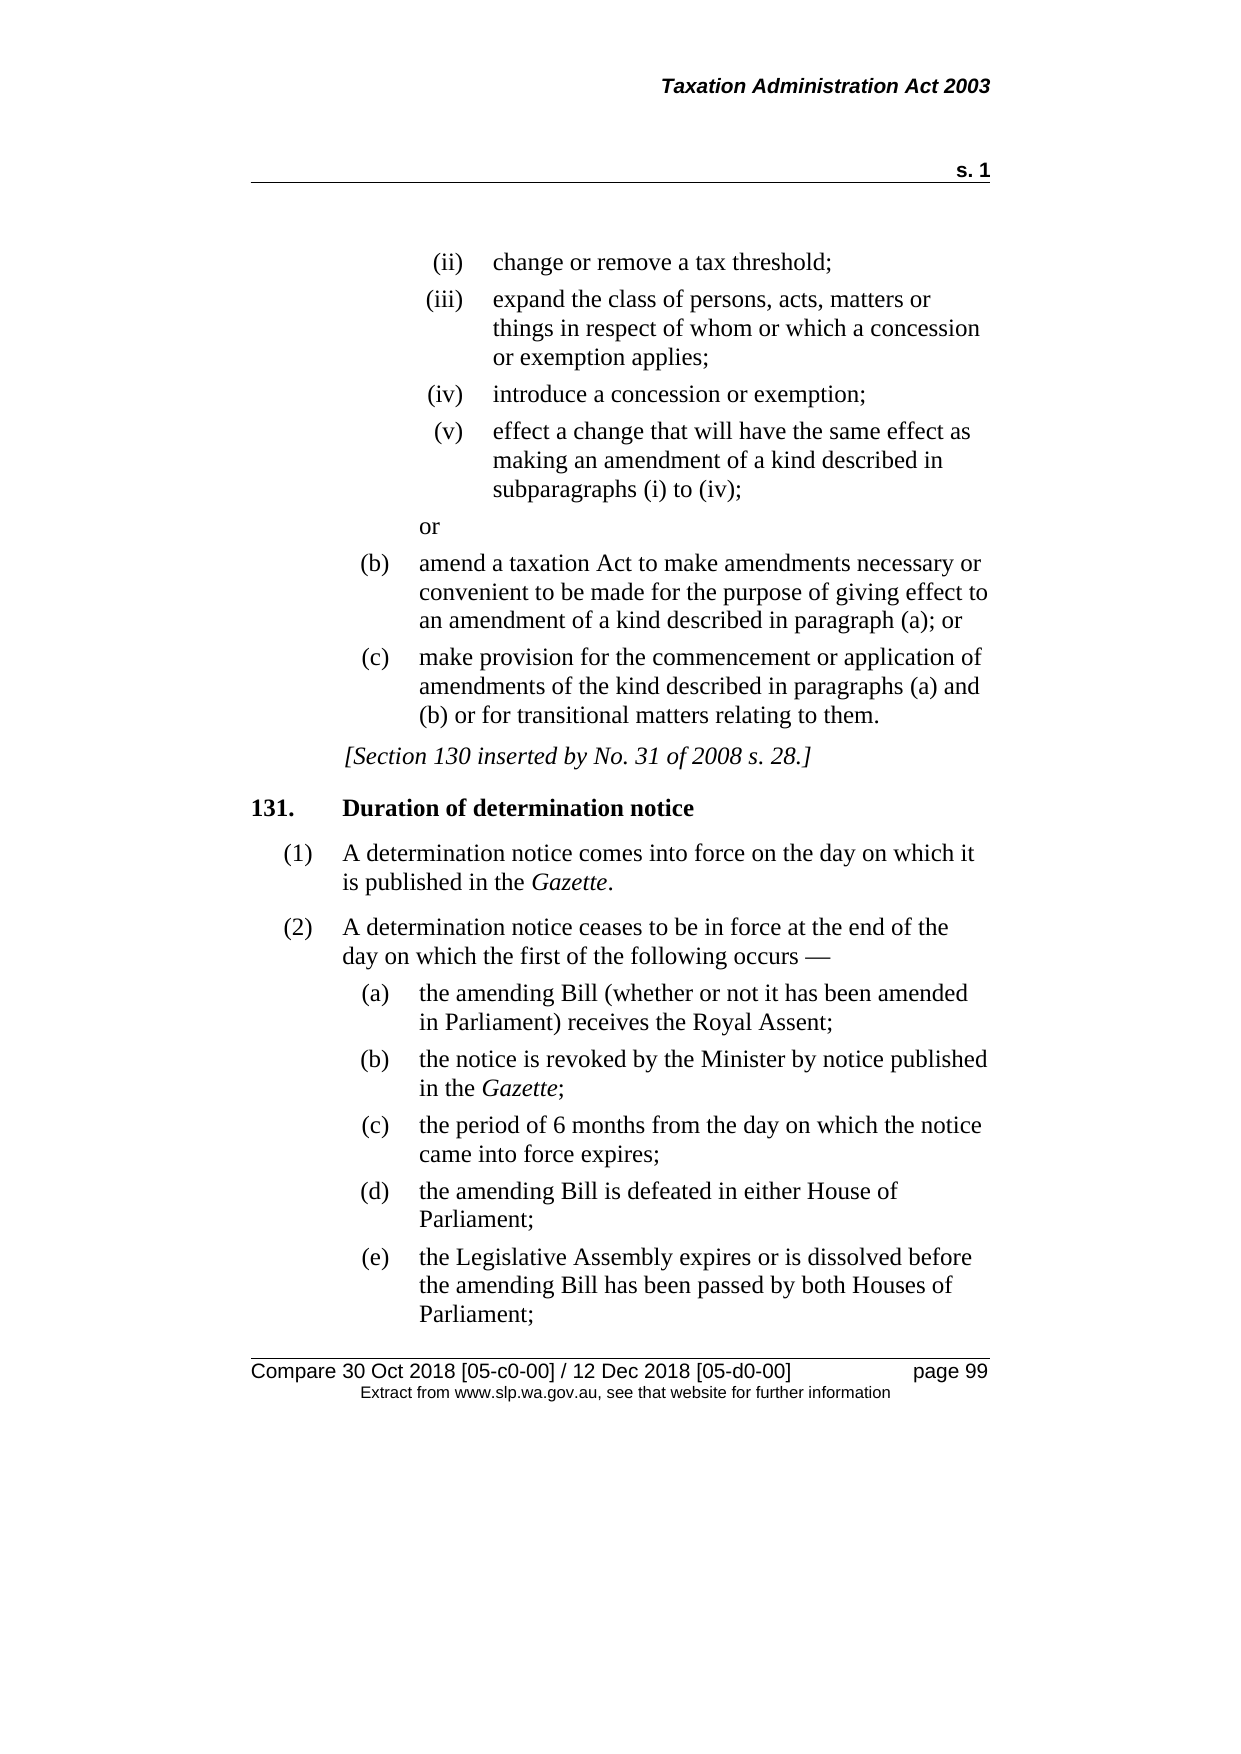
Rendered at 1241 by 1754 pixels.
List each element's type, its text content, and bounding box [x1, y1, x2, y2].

text (b) the notice is revoked by the Minister by notice published in the Gazette; [251, 1044, 990, 1102]
text (a) the amending Bill (whether or not it has been amended in Parliament) receives the Royal Assent; [251, 978, 990, 1036]
text (iv) introduce a concession or exemption; [251, 379, 990, 408]
text (ii) change or remove a tax threshold; [251, 247, 990, 276]
text or [251, 511, 990, 539]
text (1) A determination notice comes into force on the day on which it is published in the Gazette. [251, 838, 990, 896]
text (e) the Legislative Assembly expires or is dissolved before the amending Bill has been passed by both Houses of Parliament; [251, 1242, 990, 1328]
subtitle 131. Duration of determination notice [251, 793, 990, 822]
text (2) A determination notice ceases to be in force at the end of the day on which the first of the following occurs — [251, 912, 990, 970]
text (iii) expand the class of persons, acts, matters or things in respect of whom or which a concession or exemption applies; [251, 284, 990, 371]
text (v) effect a change that will have the same effect as making an amendment of a kind described in subparagraphs (i) to (iv); [251, 416, 990, 502]
text [Section 130 inserted by No. 31 of 2008 s. 28.] [251, 741, 990, 770]
text (d) the amending Bill is defeated in either House of Parliament; [251, 1176, 990, 1233]
text (c) the period of 6 months from the day on which the notice came into force expires; [251, 1110, 990, 1167]
text (b) amend a taxation Act to make amendments necessary or convenient to be made for the purpose of giving effect to an amendment of a kind described in paragraph (a); or [251, 548, 990, 634]
text (c) make provision for the commencement or application of amendments of the kind described in paragraphs (a) and (b) or for transitional matters relating to them. [251, 642, 990, 729]
